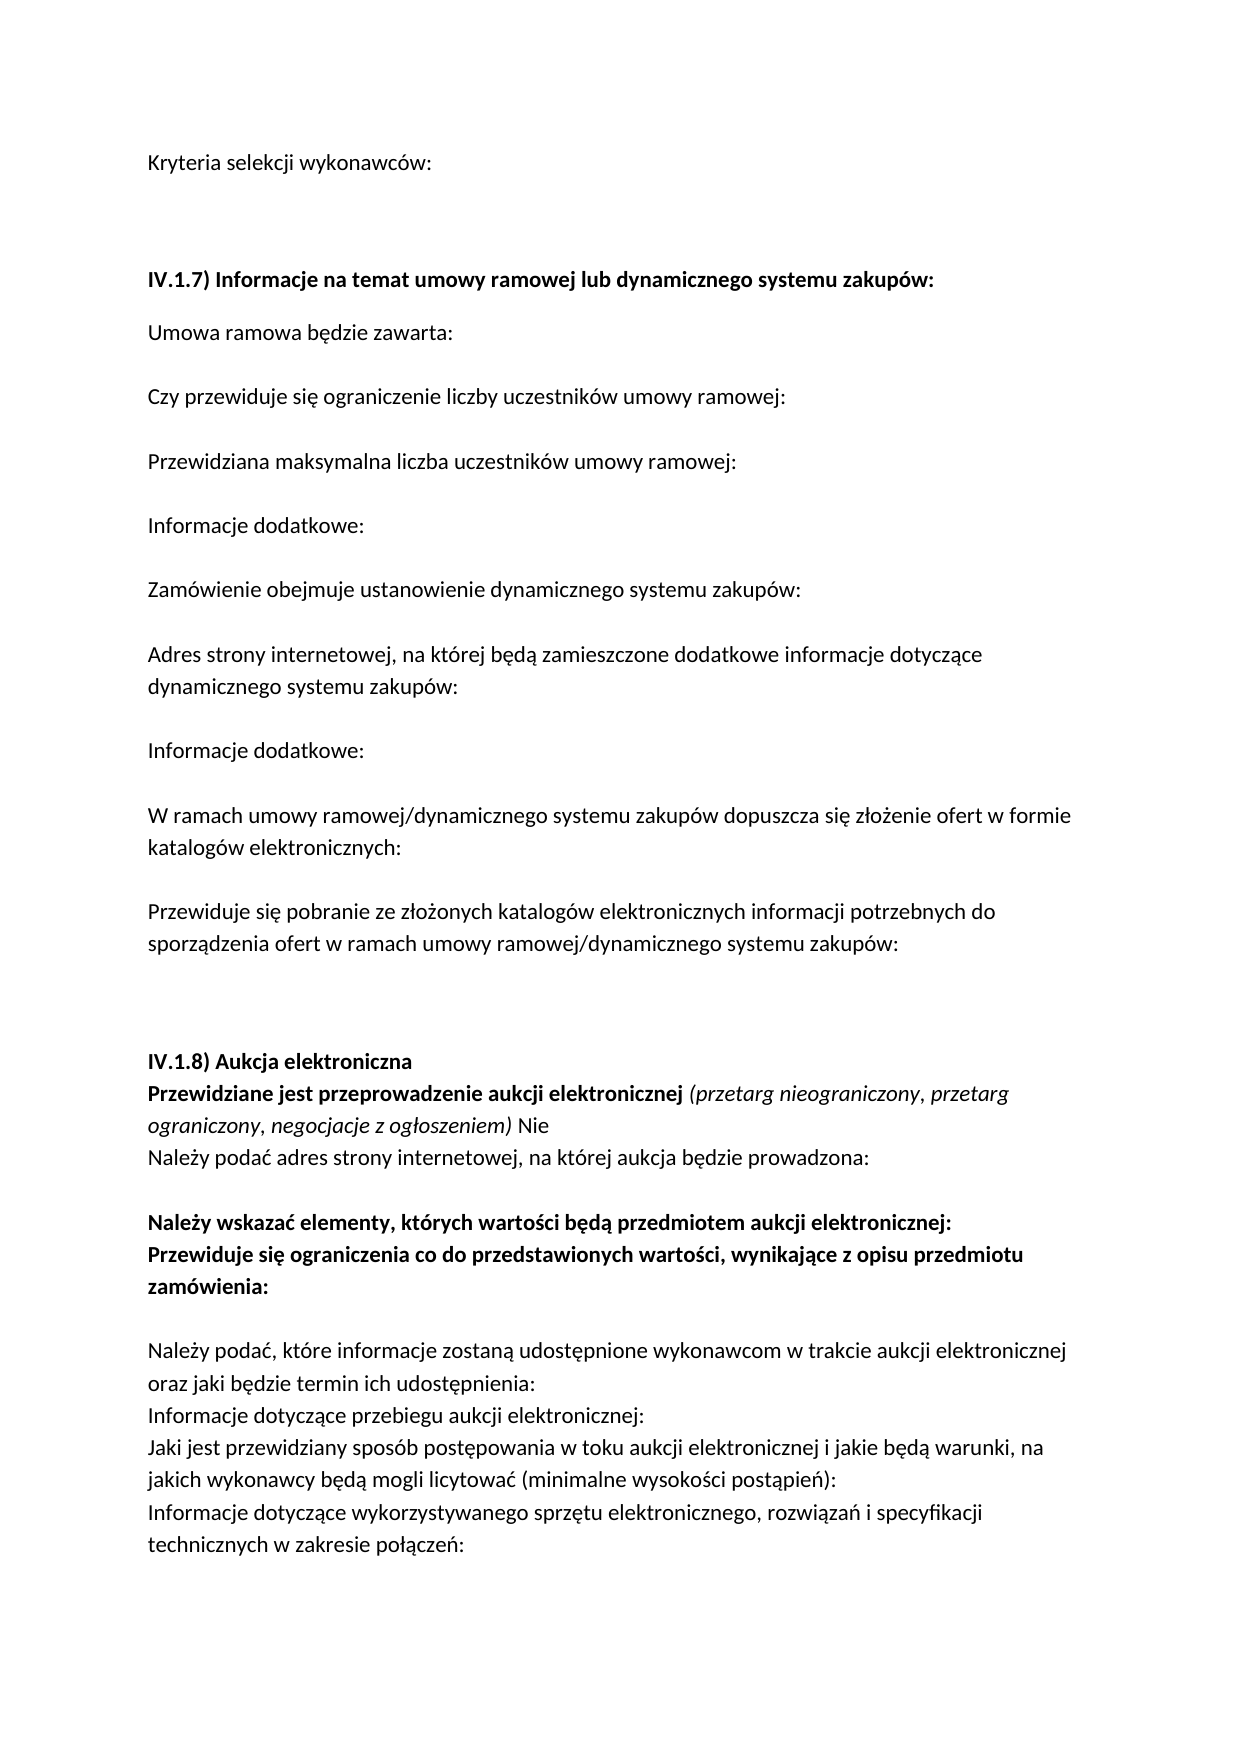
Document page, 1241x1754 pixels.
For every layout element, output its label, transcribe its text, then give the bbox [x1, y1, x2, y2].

text Umowa ramowa będzie zawarta: Czy przewiduje się ograniczenie liczby uczestników umowy ramowej: Przewidziana maksymalna liczba uczestników umowy ramowej: Informacje dodatkowe: Zamówienie obejmuje ustanowienie dynamicznego systemu zakupów: Adres strony internetowej, na której będą zamieszczone dodatkowe informacje dotyczące dynamicznego systemu zakupów: Informacje dodatkowe: W ramach umowy ramowej/dynamicznego systemu zakupów dopuszcza się złożenie ofert w formie katalogów elektronicznych: Przewiduje się pobranie ze złożonych katalogów elektronicznych informacji potrzebnych do sporządzenia ofert w ramach umowy ramowej/dynamicznego systemu zakupów: [148, 318, 1093, 990]
text IV.1.7) Informacje na temat umowy ramowej lub dynamicznego systemu zakupów: [148, 233, 1093, 293]
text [148, 148, 1093, 208]
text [148, 1015, 1093, 1558]
